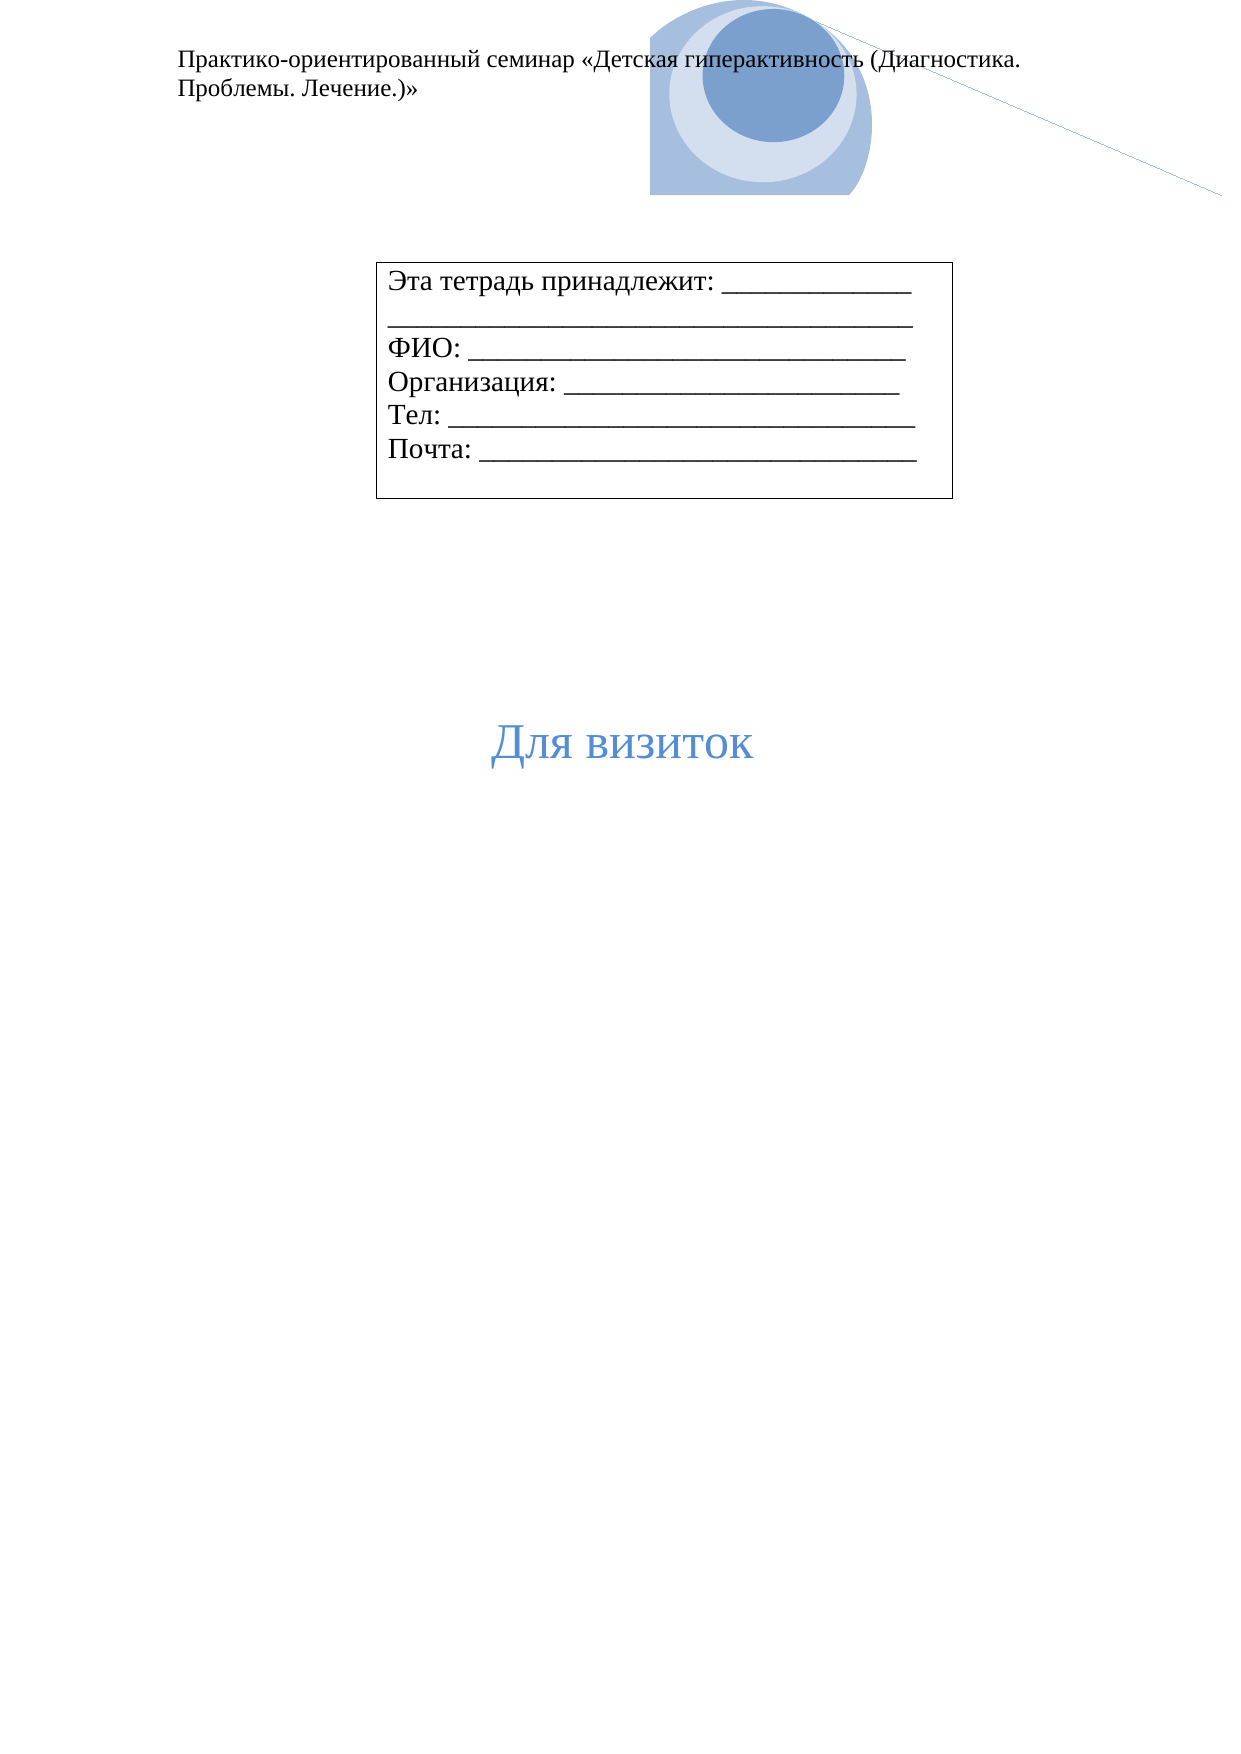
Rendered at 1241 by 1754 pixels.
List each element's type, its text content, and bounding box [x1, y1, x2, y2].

text Для визиток [177, 712, 1152, 769]
table_header Эта тетрадь принадлежит: _____________ ____________________________________ ФИО: ______________________________ Организация: _______________________ Тел: ________________________________ Почта: ______________________________ [377, 263, 952, 498]
